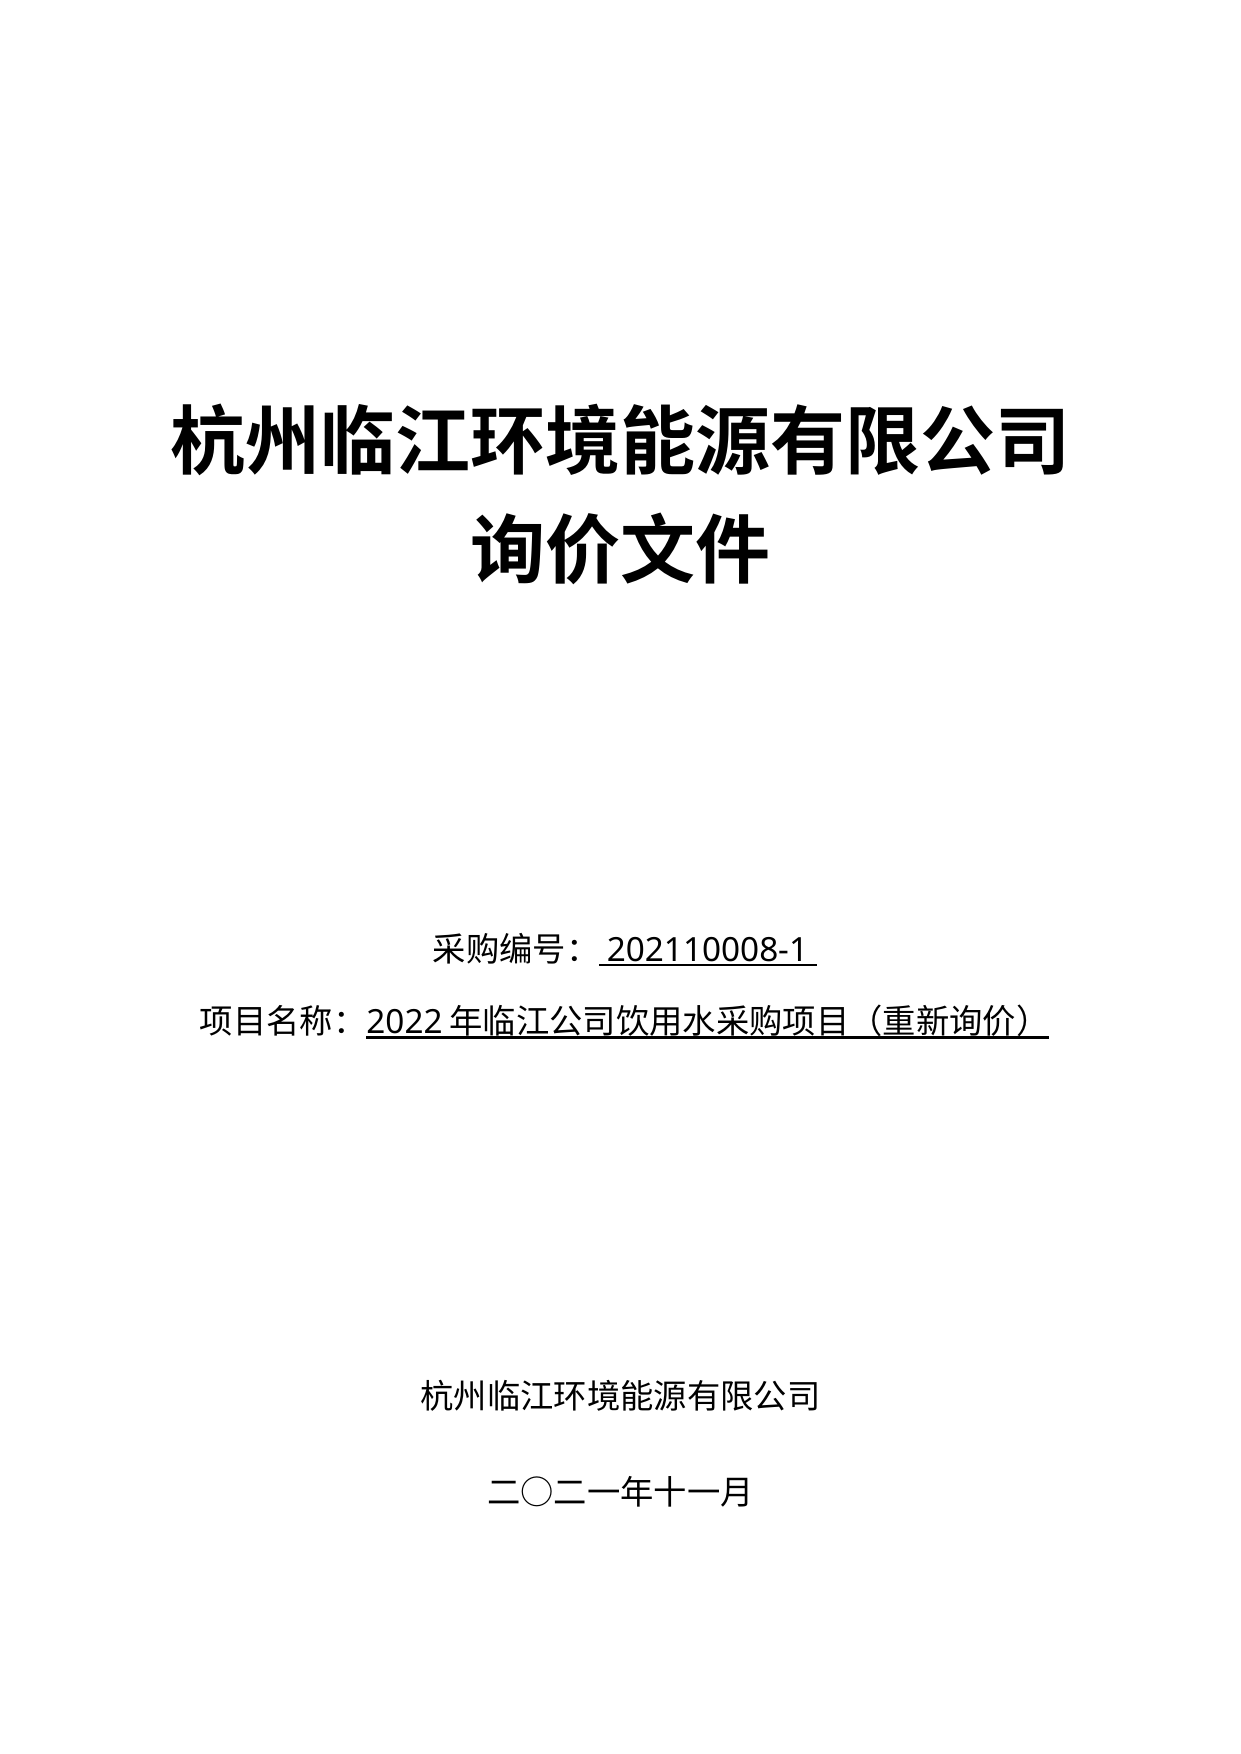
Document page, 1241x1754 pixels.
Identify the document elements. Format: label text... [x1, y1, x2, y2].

text 杭州临江环境能源有限公司 [148, 1369, 1092, 1418]
text 二○二一年十一月 [148, 1466, 1092, 1514]
text 项目名称：2022年临江公司饮用水采购项目（重新询价） [148, 995, 1092, 1043]
text 采购编号： 202110008-1 [148, 922, 1092, 971]
text 询价文件 [148, 490, 1092, 599]
text 杭州临江环境能源有限公司 [148, 382, 1092, 490]
